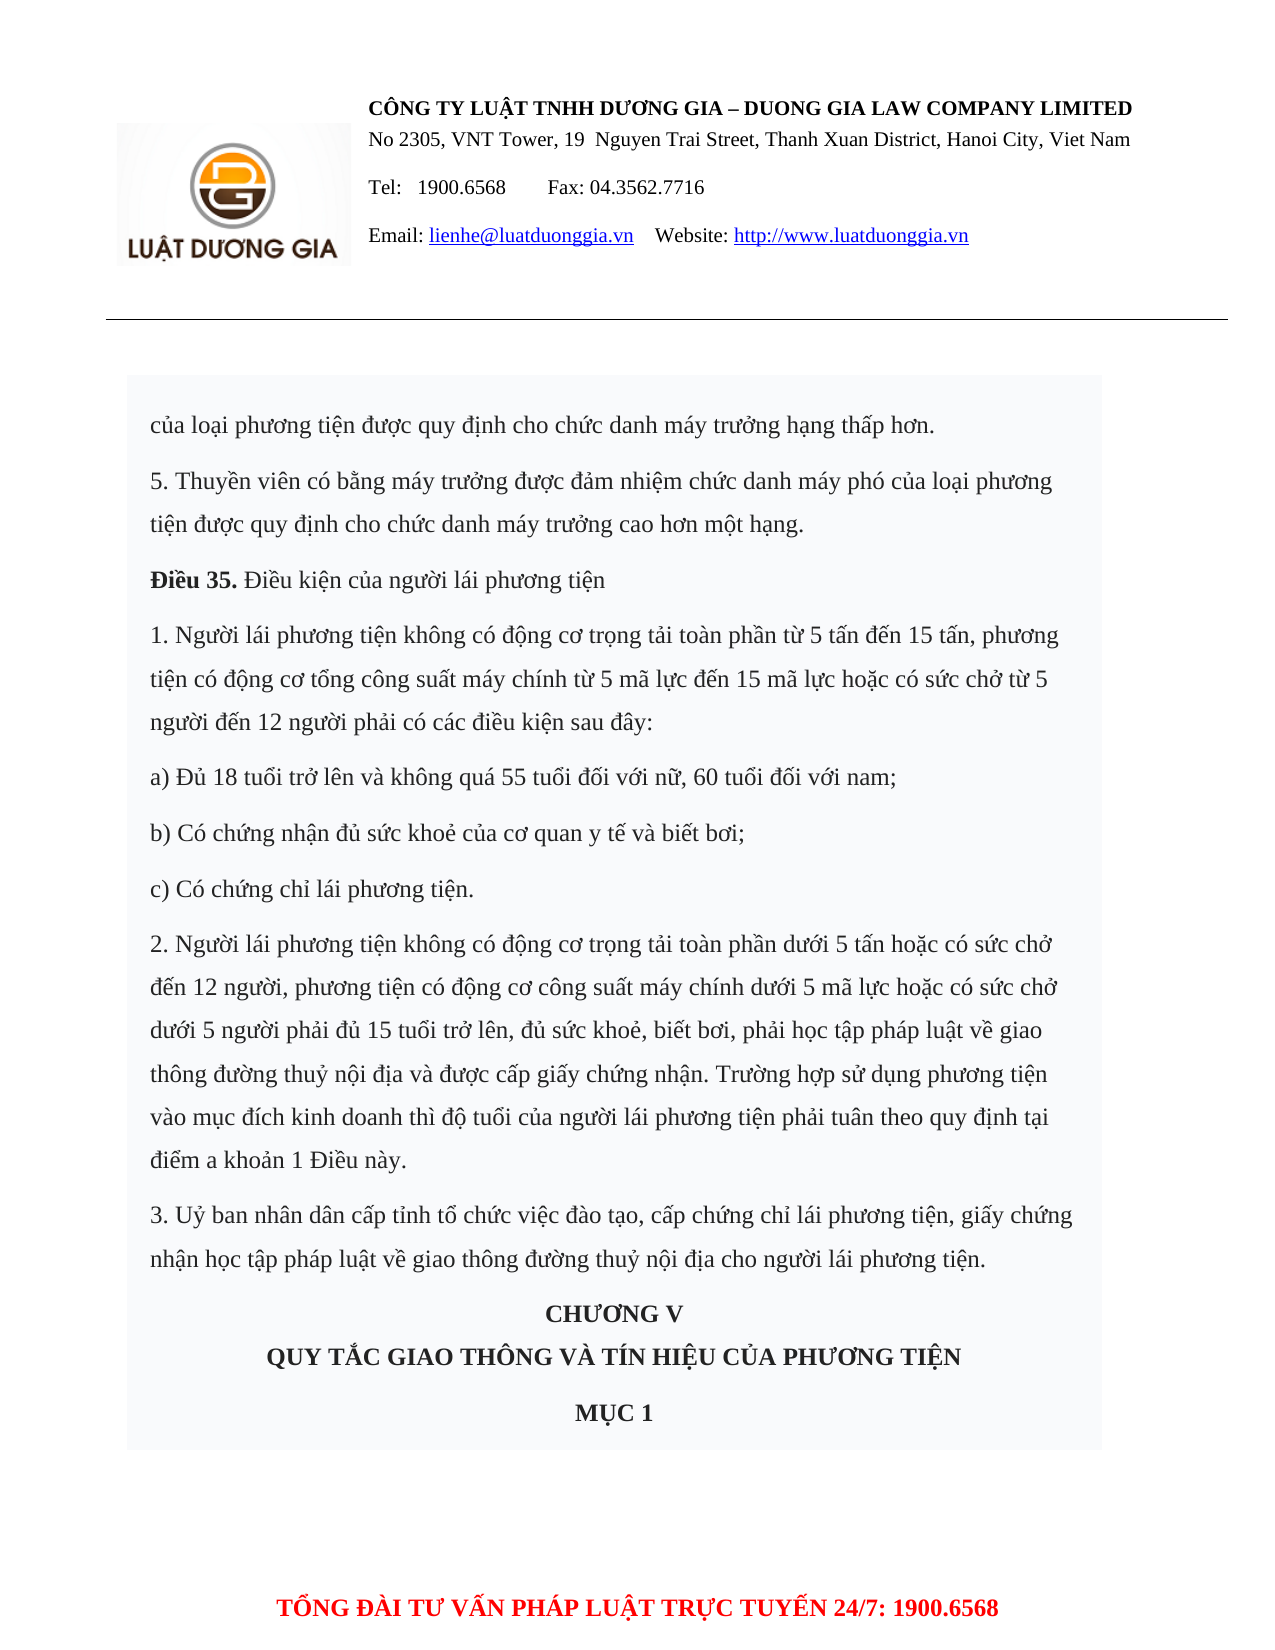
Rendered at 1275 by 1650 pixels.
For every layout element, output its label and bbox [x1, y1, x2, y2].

picture [116, 123, 352, 266]
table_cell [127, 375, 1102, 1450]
